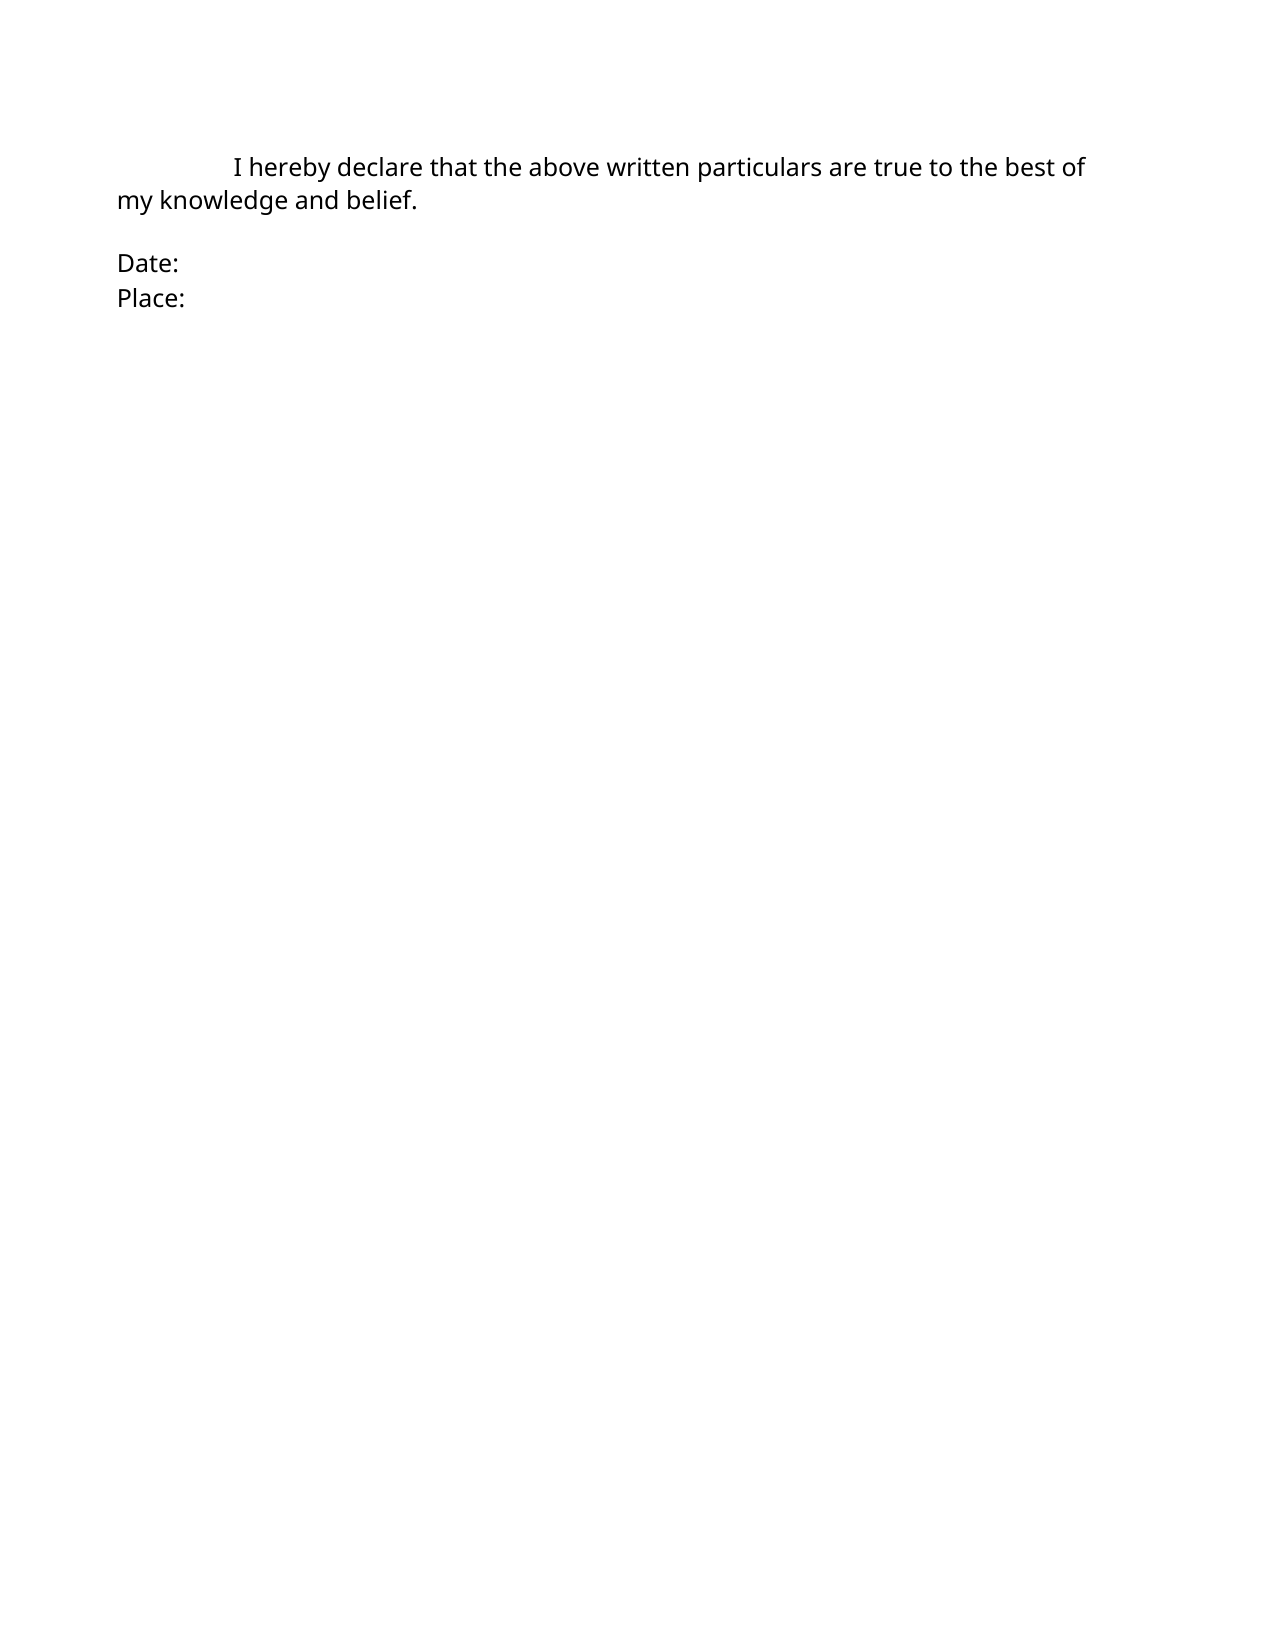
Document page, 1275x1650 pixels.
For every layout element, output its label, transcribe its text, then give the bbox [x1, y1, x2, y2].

text Date: [117, 246, 1167, 280]
text Place: [117, 280, 1167, 314]
text I hereby declare that the above written particulars are true to the best of my knowledge and belief. [117, 150, 1106, 217]
